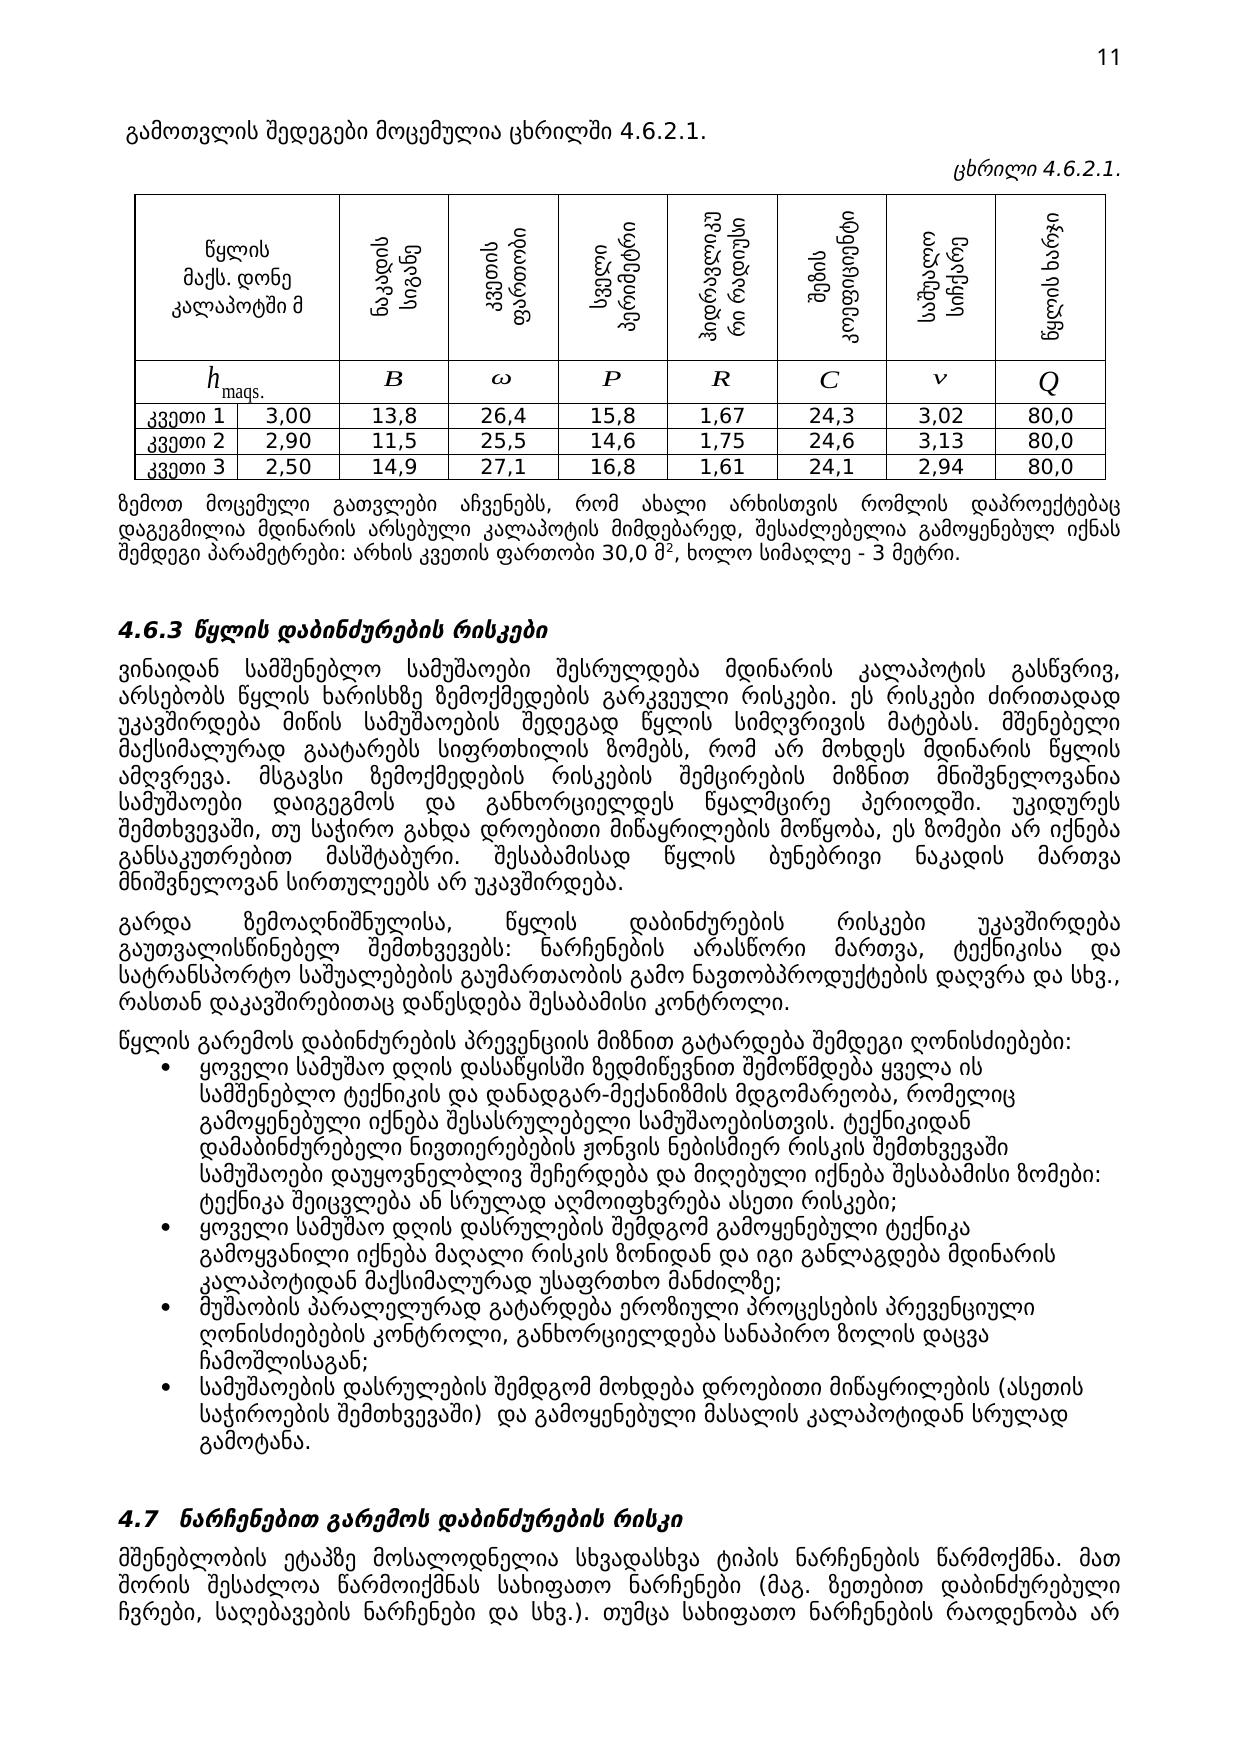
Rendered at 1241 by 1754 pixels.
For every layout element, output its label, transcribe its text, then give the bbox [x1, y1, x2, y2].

table_cell 24,3 [778, 404, 886, 428]
table_cell 1,75 [668, 429, 777, 454]
table_cell [996, 361, 1105, 403]
table_cell 13,8 [340, 404, 448, 428]
list სამუშაოების დასრულების შემდგომ მოხდება დროებითი მიწაყრილების (ასეთის საჭიროების შემთხვევაში) და გამოყენებული მასალის კალაპოტიდან სრულად გამოტანა. [162, 1374, 1122, 1454]
table_cell კვეთი 1 [136, 404, 237, 428]
text წყლის გარემოს დაბინძურების პრევენციის მიზნით გატარდება შემდეგი ღონისძიებები: [118, 1028, 1122, 1054]
table_header შეზის კოეფიციენტი [778, 195, 886, 360]
table_cell 3,02 [887, 404, 995, 428]
table_cell [668, 361, 777, 403]
table_cell 11,5 [340, 429, 448, 454]
table_cell [340, 361, 448, 403]
list ყოველი სამუშაო დღის დასრულების შემდგომ გამოყენებული ტექნიკა გამოყვანილი იქნება მაღალი რისკის ზონიდან და იგი განლაგდება მდინარის კალაპოტიდან მაქსიმალურად უსაფრთხო მანძილზე; [162, 1214, 1122, 1294]
subtitle ნარჩენებით გარემოს დაბინძურების რისკი [118, 1506, 1122, 1533]
table_cell 24,1 [778, 455, 886, 479]
list მუშაობის პარალელურად გატარდება ეროზიული პროცესების პრევენციული ღონისძიებების კონტროლი, განხორციელდება სანაპირო ზოლის დაცვა ჩამოშლისაგან; [162, 1294, 1122, 1374]
list ყოველი სამუშაო დღის დასაწყისში ზედმიწევნით შემოწმდება ყველა ის სამშენებლო ტექნიკის და დანადგარ-მექანიზმის მდგომარეობა, რომელიც გამოყენებული იქნება შესასრულებელი სამუშაოებისთვის. ტექნიკიდან დამაბინძურებელი ნივთიერებების ჟონვის ნებისმიერ რისკის შემთხვევაში სამუშაოები დაუყოვნელბლივ შეჩერდება და მიღებული იქნება შესაბამისი ზომები: ტექნიკა შეიცვლება ან სრულად აღმოიფხვრება ასეთი რისკები; [162, 1054, 1122, 1214]
table_cell 3,00 [238, 404, 339, 428]
text ცხრილი 4.6.2.1. [118, 157, 1122, 182]
table_cell [136, 361, 339, 403]
table_cell 25,5 [449, 429, 558, 454]
table_cell 80,0 [996, 429, 1105, 454]
table_header წყლის ხარჯი [996, 195, 1105, 360]
table_cell [559, 361, 667, 403]
table_cell 2,90 [238, 429, 339, 454]
table_header ჰიდრავლიკური რადიუსი [668, 195, 777, 360]
text ზემოთ მოცემული გათვლები აჩვენებს, რომ ახალი არხისთვის რომლის დაპროექტებაც დაგეგმილია მდინარის არსებული კალაპოტის მიმდებარედ, შესაძლებელია გამოყენებულ იქნას შემდეგი პარამეტრები: არხის კვეთის ფართობი 30,0 მ2, ხოლო სიმაღლე - 3 მეტრი. [118, 492, 1122, 565]
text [118, 1545, 1122, 1625]
table_cell [778, 361, 886, 403]
text გამოთვლის შედეგები მოცემულია ცხრილში 4.6.2.1. [118, 118, 1122, 145]
table_cell 27,1 [449, 455, 558, 479]
table_cell [887, 361, 995, 403]
table_cell 16,8 [559, 455, 667, 479]
table_cell კვეთი 3 [136, 455, 237, 479]
table_header კვეთის ფართობი [449, 195, 558, 360]
table_cell 2,50 [238, 455, 339, 479]
table_cell 26,4 [449, 404, 558, 428]
subtitle წყლის დაბინძურების რისკები [118, 617, 1122, 644]
table_cell 14,9 [340, 455, 448, 479]
table_cell 24,6 [778, 429, 886, 454]
table_header ნაკადის სიგანე [340, 195, 448, 360]
table_cell კვეთი 2 [136, 429, 237, 454]
table_cell 80,0 [996, 455, 1105, 479]
table_header საშუალო სიჩქარე [887, 195, 995, 360]
table_cell 2,94 [887, 455, 995, 479]
table_cell [449, 361, 558, 403]
table_cell 1,61 [668, 455, 777, 479]
table_cell 80,0 [996, 404, 1105, 428]
table_cell 15,8 [559, 404, 667, 428]
table_header წყლის მაქს. დონე კალაპოტში მ [136, 195, 339, 360]
text ვინაიდან სამშენებლო სამუშაოები შესრულდება მდინარის კალაპოტის გასწვრივ, არსებობს წყლის ხარისხზე ზემოქმედების გარკვეული რისკები. ეს რისკები ძირითადად უკავშირდება მიწის სამუშაოების შედეგად წყლის სიმღვრივის მატებას. მშენებელი მაქსიმალურად გაატარებს სიფრთხილის ზომებს, რომ არ მოხდეს მდინარის წყლის ამღვრევა. მსგავსი ზემოქმედების რისკების შემცირების მიზნით მნიშვნელოვანია სამუშაოები დაიგეგმოს და განხორციელდეს წყალმცირე პერიოდში. უკიდურეს შემთხვევაში, თუ საჭირო გახდა დროებითი მიწაყრილების მოწყობა, ეს ზომები არ იქნება განსაკუთრებით მასშტაბური. შესაბამისად წყლის ბუნებრივი ნაკადის მართვა მნიშვნელოვან სირთულეებს არ უკავშირდება. [118, 656, 1122, 896]
table_header სველი პერიმეტრი [559, 195, 667, 360]
table_cell 14,6 [559, 429, 667, 454]
text გარდა ზემოაღნიშნულისა, წყლის დაბინძურების რისკები უკავშირდება გაუთვალისწინებელ შემთხვევებს: ნარჩენების არასწორი მართვა, ტექნიკისა და სატრანსპორტო საშუალებების გაუმართაობის გამო ნავთობპროდუქტების დაღვრა და სხვ., რასთან დაკავშირებითაც დაწესდება შესაბამისი კონტროლი. [118, 909, 1122, 1015]
table_cell 3,13 [887, 429, 995, 454]
table_cell 1,67 [668, 404, 777, 428]
